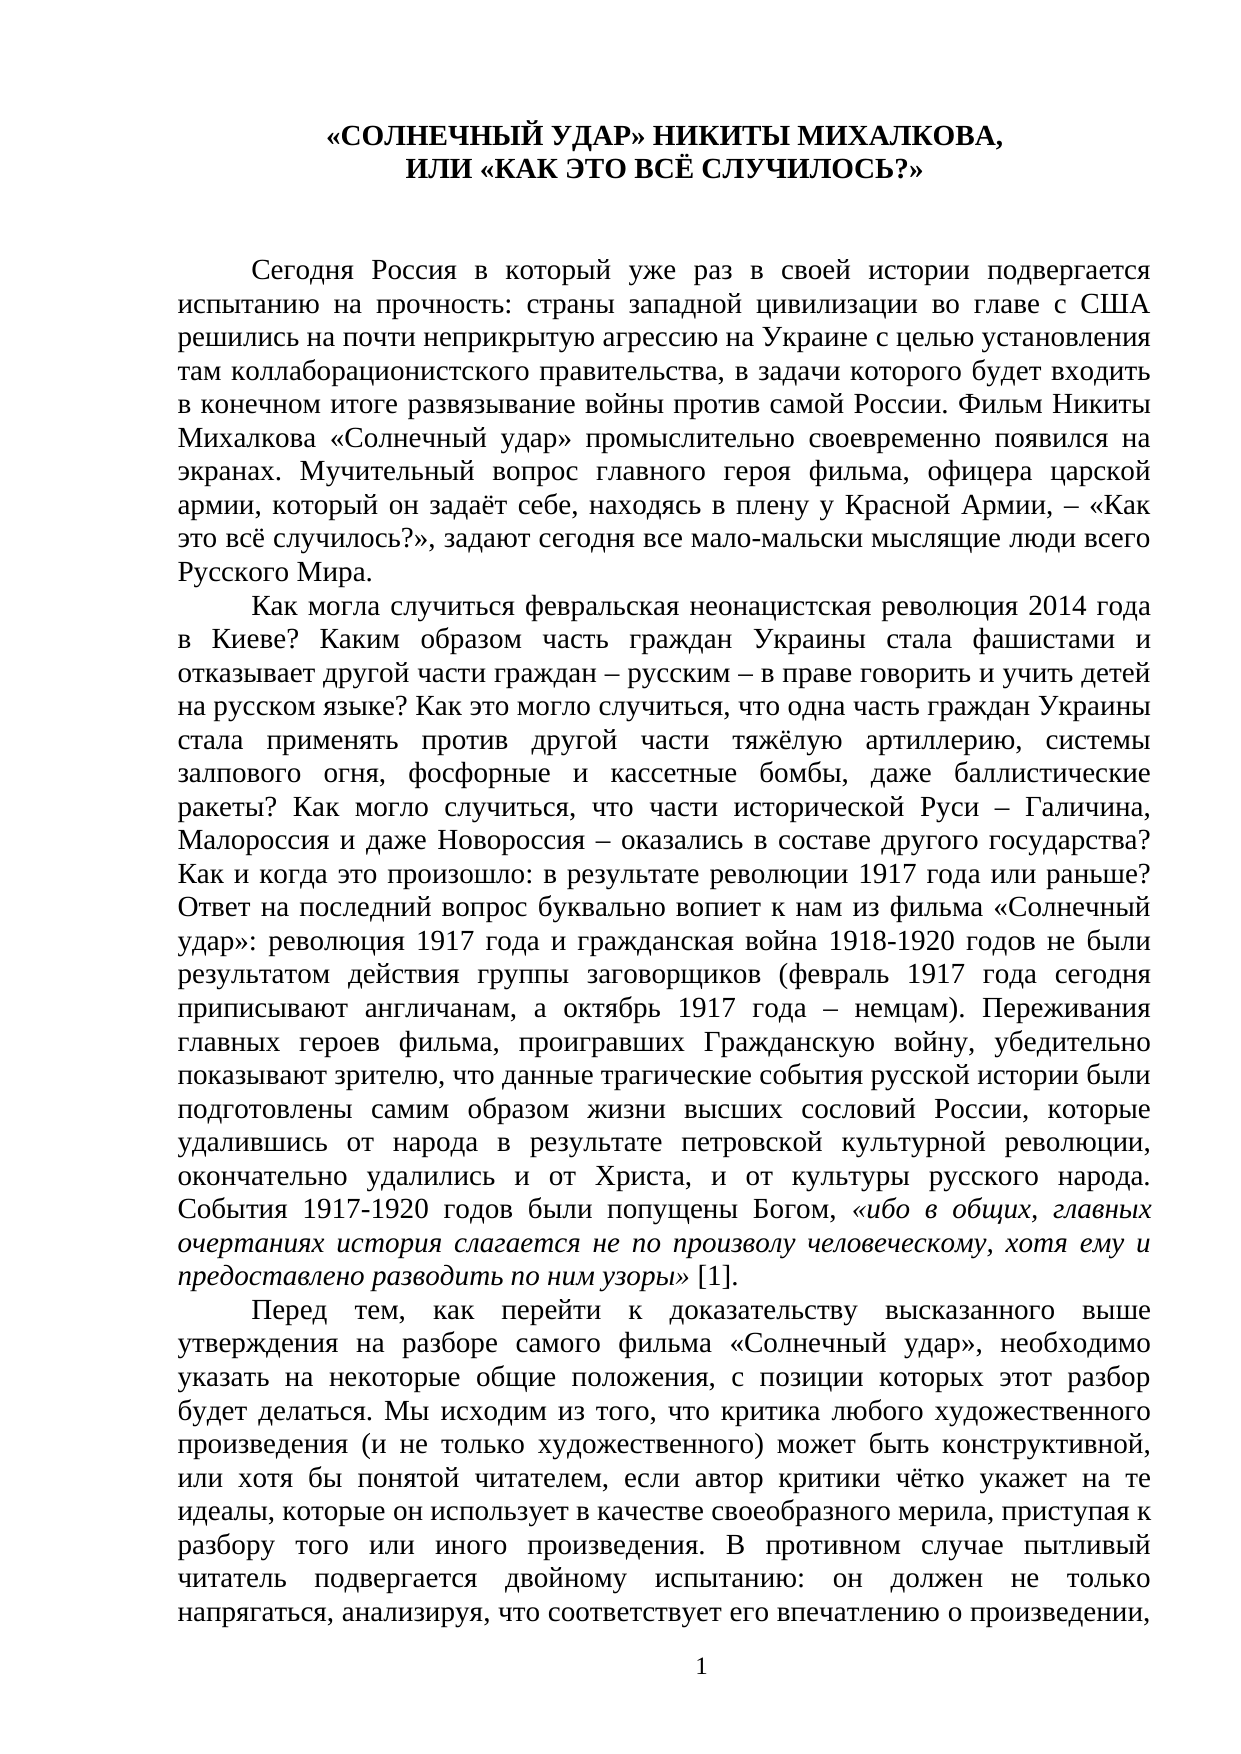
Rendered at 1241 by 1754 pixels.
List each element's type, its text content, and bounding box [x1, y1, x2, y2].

text ИЛИ «КАК ЭТО ВСЁ СЛУЧИЛОСЬ?» [177, 152, 1152, 185]
text «СОЛНЕЧНЫЙ УДАР» НИКИТЫ МИХАЛКОВА, [177, 118, 1152, 152]
text Как могла случиться февральская неонацистская революция 2014 года в Киеве? Каким образом часть граждан Украины стала фашистами и отказывает другой части граждан – русским – в праве говорить и учить детей на русском языке? Как это могло случиться, что одна часть граждан Украины стала применять против другой части тяжёлую артиллерию, системы залпового огня, фосфорные и кассетные бомбы, даже баллистические ракеты? Как могло случиться, что части исторической Руси – Галичина, Малороссия и даже Новороссия – оказались в составе другого государства? Как и когда это произошло: в результате революции 1917 года или раньше? Ответ на последний вопрос буквально вопиет к нам из фильма «Солнечный удар»: революция 1917 года и гражданская война 1918-1920 годов не были результатом действия группы заговорщиков (февраль 1917 года сегодня приписывают англичанам, а октябрь 1917 года – немцам). Переживания главных героев фильма, проигравших Гражданскую войну, убедительно показывают зрителю, что данные трагические события русской истории были подготовлены самим образом жизни высших сословий России, которые удалившись от народа в результате петровской культурной революции, окончательно удалились и от Христа, и от культуры русского народа. События 1917-1920 годов были попущены Богом, «ибо в общих, главных очертаниях история слагается не по произволу человеческому, хотя ему и предоставлено разводить по ним узоры» [1]. [177, 588, 1152, 1292]
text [177, 1292, 1152, 1627]
text Сегодня Россия в который уже раз в своей истории подвергается испытанию на прочность: страны западной цивилизации во главе с США решились на почти неприкрытую агрессию на Украине с целью установления там коллаборационистского правительства, в задачи которого будет входить в конечном итоге развязывание войны против самой России. Фильм Никиты Михалкова «Солнечный удар» промыслительно своевременно появился на экранах. Мучительный вопрос главного героя фильма, офицера царской армии, который он задаёт себе, находясь в плену у Красной Армии, – «Как это всё случилось?», задают сегодня все мало-мальски мыслящие люди всего Русского Мира. [177, 252, 1152, 588]
